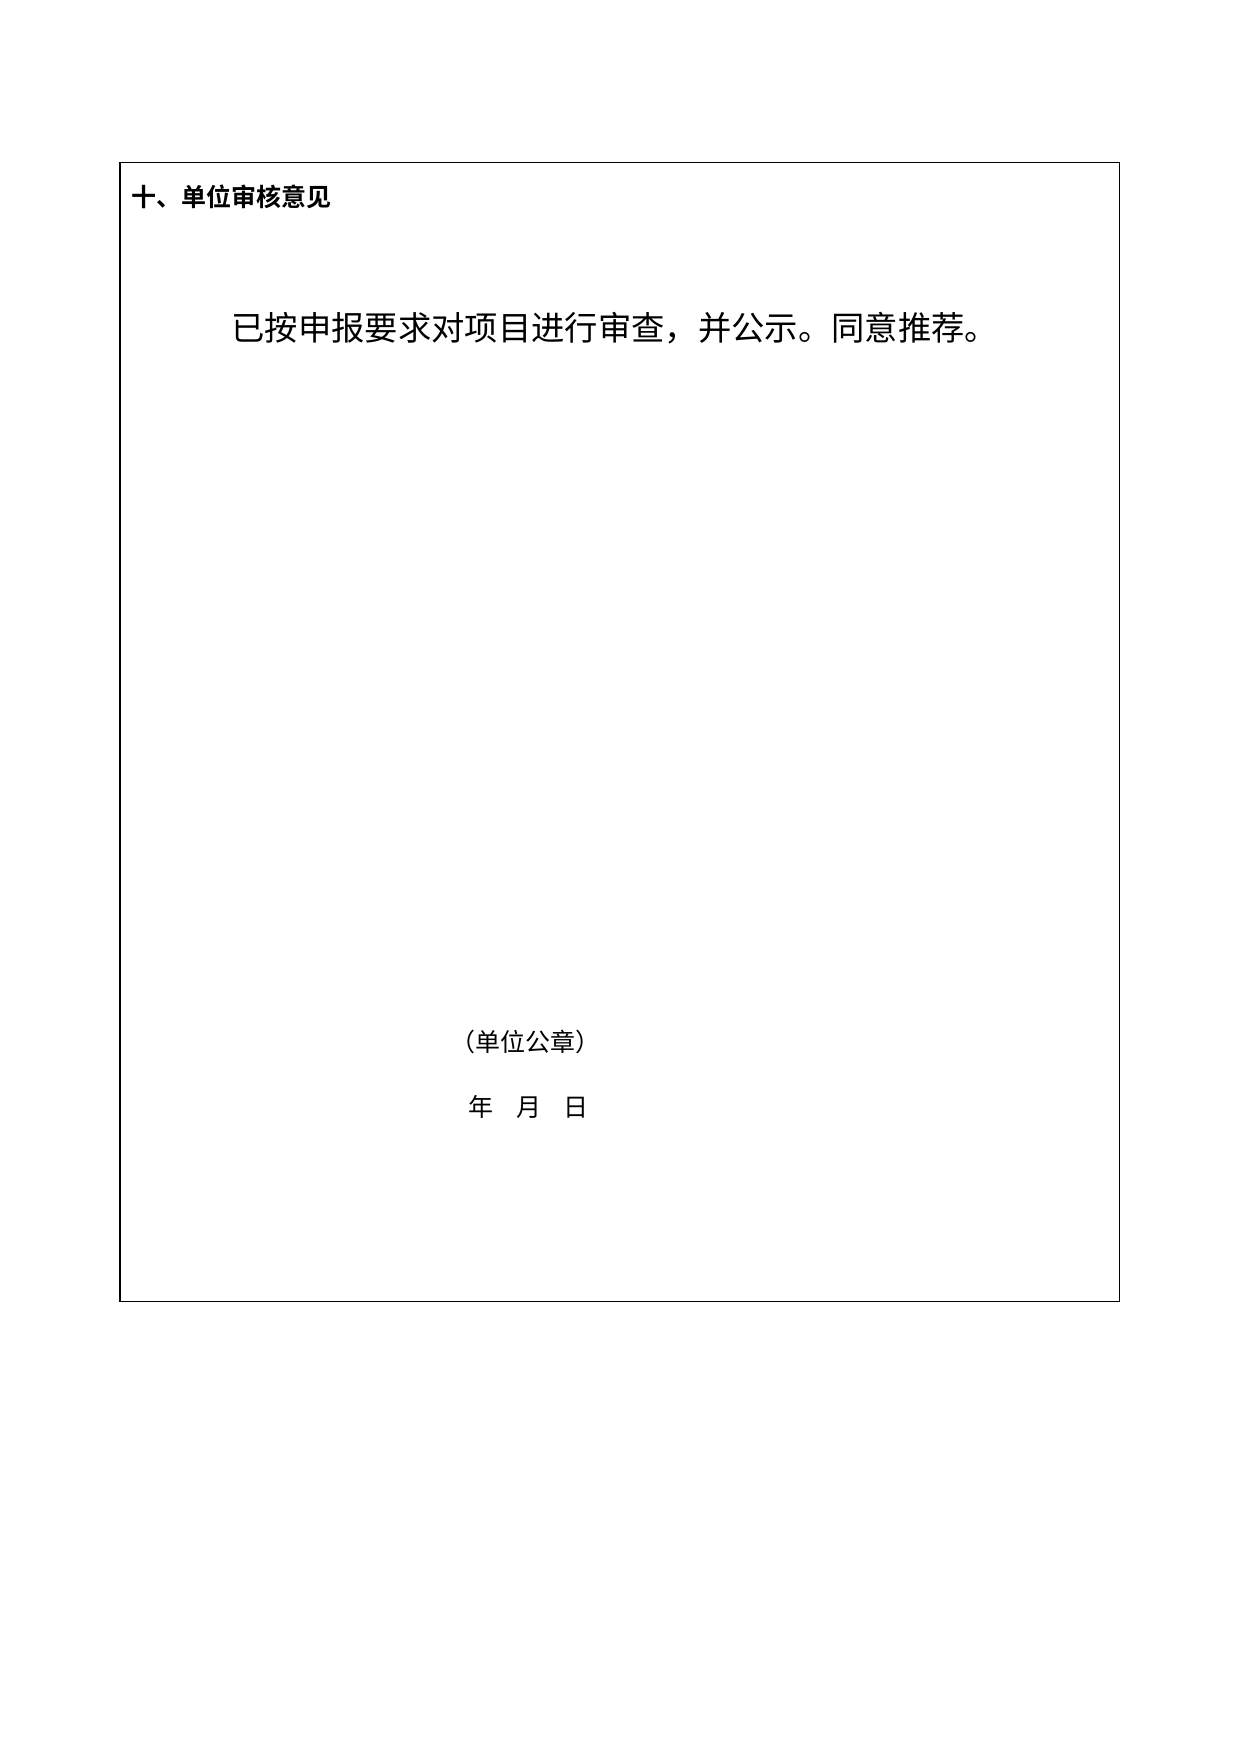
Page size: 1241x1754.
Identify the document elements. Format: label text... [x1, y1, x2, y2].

table_cell 十、单位审核意见 已按申报要求对项目进行审查，并公示。同意推荐。 （单位公章） 年 月 日 [121, 163, 1119, 1301]
